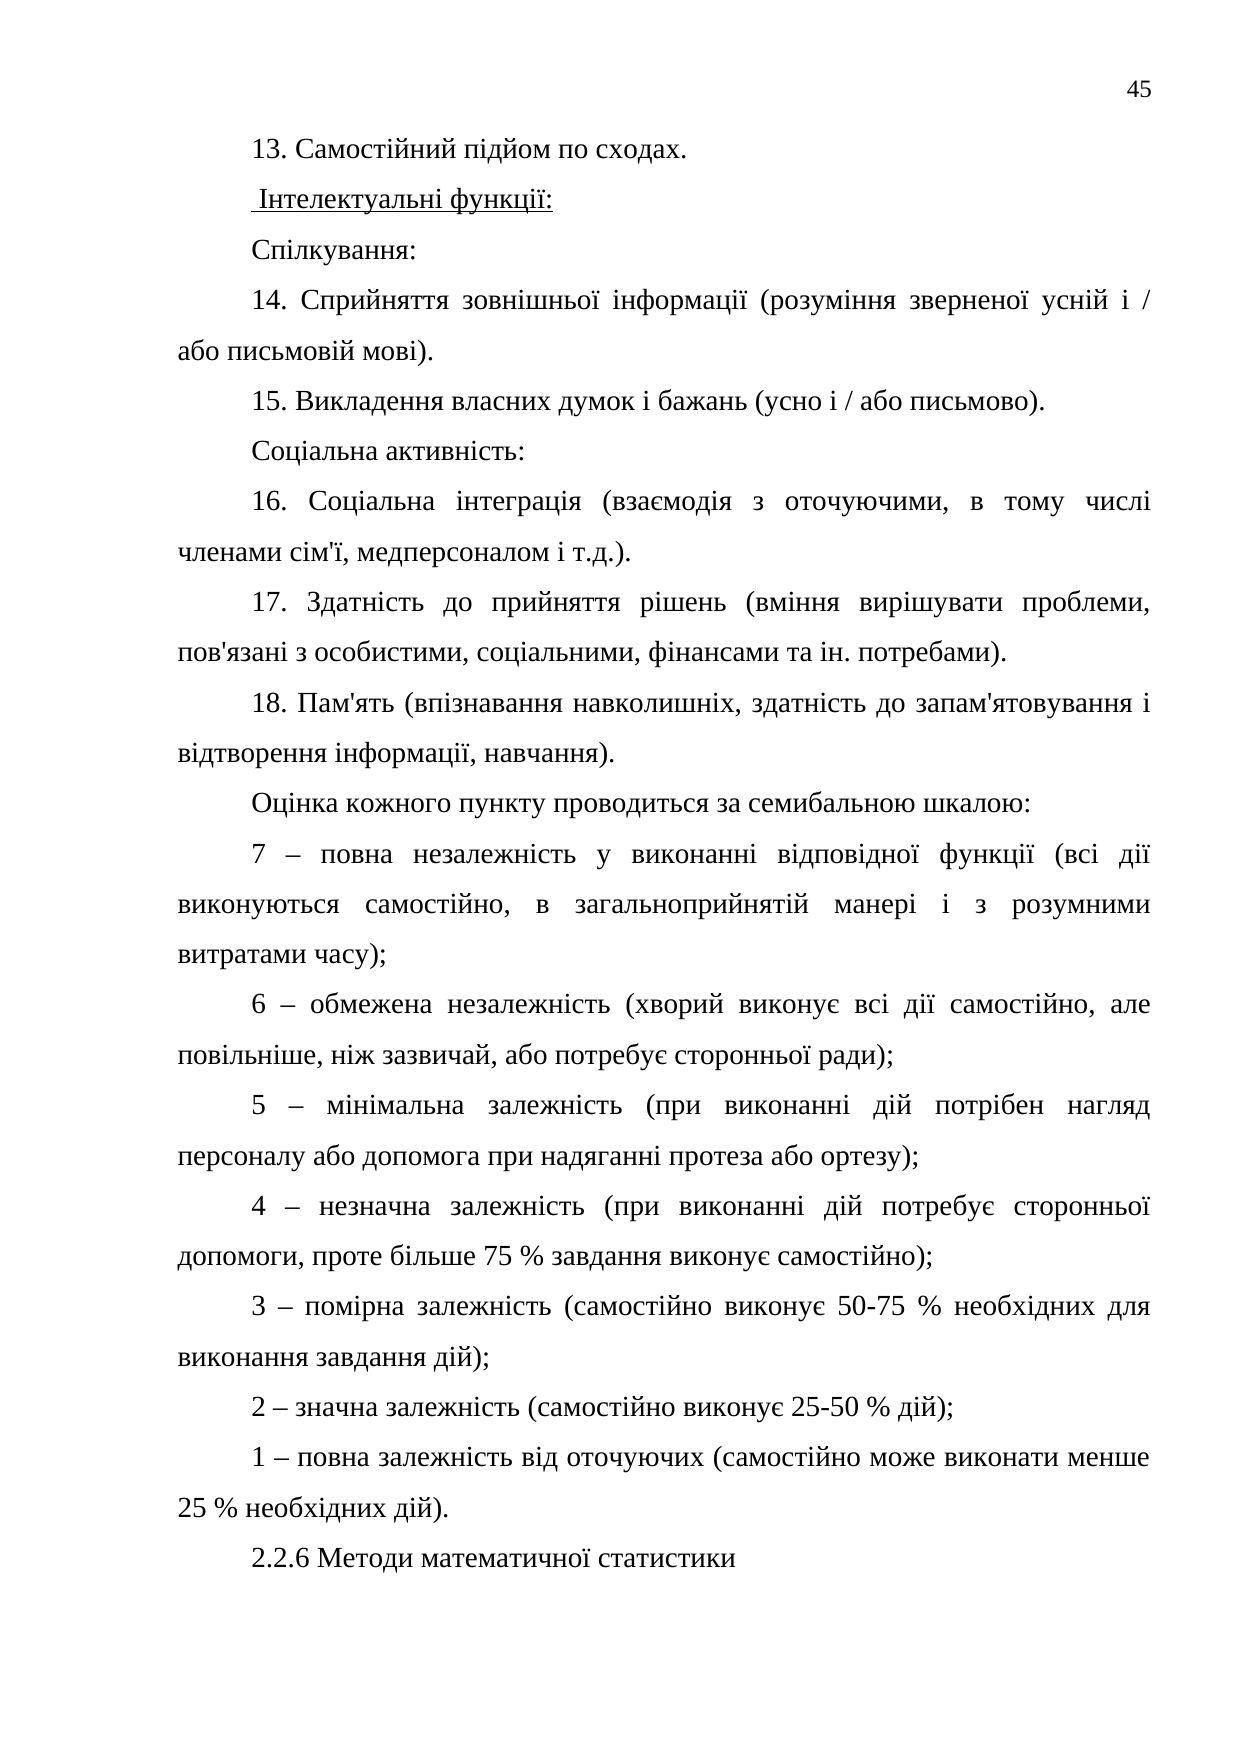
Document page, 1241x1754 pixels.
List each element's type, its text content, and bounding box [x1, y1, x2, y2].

text Оцінка кожного пункту проводиться за семибальною шкалою: [177, 785, 1152, 819]
text 7 – повна незалежність у виконанні відповідної функції (всі дії виконуються самостійно, в загальноприйнятій манері і з розумними витратами часу); [177, 836, 1152, 970]
list 2.2.6 Методи математичної статистики [177, 1540, 1152, 1574]
text 13. Самостійний підйом по сходах. [177, 131, 1152, 165]
text 4 – незначна залежність (при виконанні дій потребує сторонньої допомоги, проте більше 75 % завдання виконує самостійно); [177, 1188, 1152, 1272]
text 17. Здатність до прийняття рішень (вміння вирішувати проблеми, пов'язані з особистими, соціальними, фінансами та ін. потребами). [177, 584, 1152, 668]
text 16. Соціальна інтеграція (взаємодія з оточуючими, в тому числі членами сім'ї, медперсоналом і т.д.). [177, 483, 1152, 567]
text 15. Викладення власних думок і бажань (усно і / або письмово). [177, 383, 1152, 416]
text 5 – мінімальна залежність (при виконанні дій потрібен нагляд персоналу або допомога при надяганні протеза або ортезу); [177, 1087, 1152, 1171]
text Інтелектуальні функції: [177, 182, 1152, 215]
text 3 – помірна залежність (самостійно виконує 50-75 % необхідних для виконання завдання дій); [177, 1288, 1152, 1372]
text Спілкування: [177, 232, 1152, 266]
text 18. Пам'ять (впізнавання навколишніх, здатність до запам'ятовування і відтворення інформації, навчання). [177, 685, 1152, 769]
text Соціальна активність: [177, 433, 1152, 467]
text 1 – повна залежність від оточуючих (самостійно може виконати менше 25 % необхідних дій). [177, 1439, 1152, 1523]
text 6 – обмежена незалежність (хворий виконує всі дії самостійно, але повільніше, ніж зазвичай, або потребує сторонньої ради); [177, 987, 1152, 1071]
text 2 – значна залежність (самостійно виконує 25-50 % дій); [177, 1389, 1152, 1423]
text 14. Сприйняття зовнішньої інформації (розуміння зверненої усній і / або письмовій мові). [177, 282, 1152, 366]
